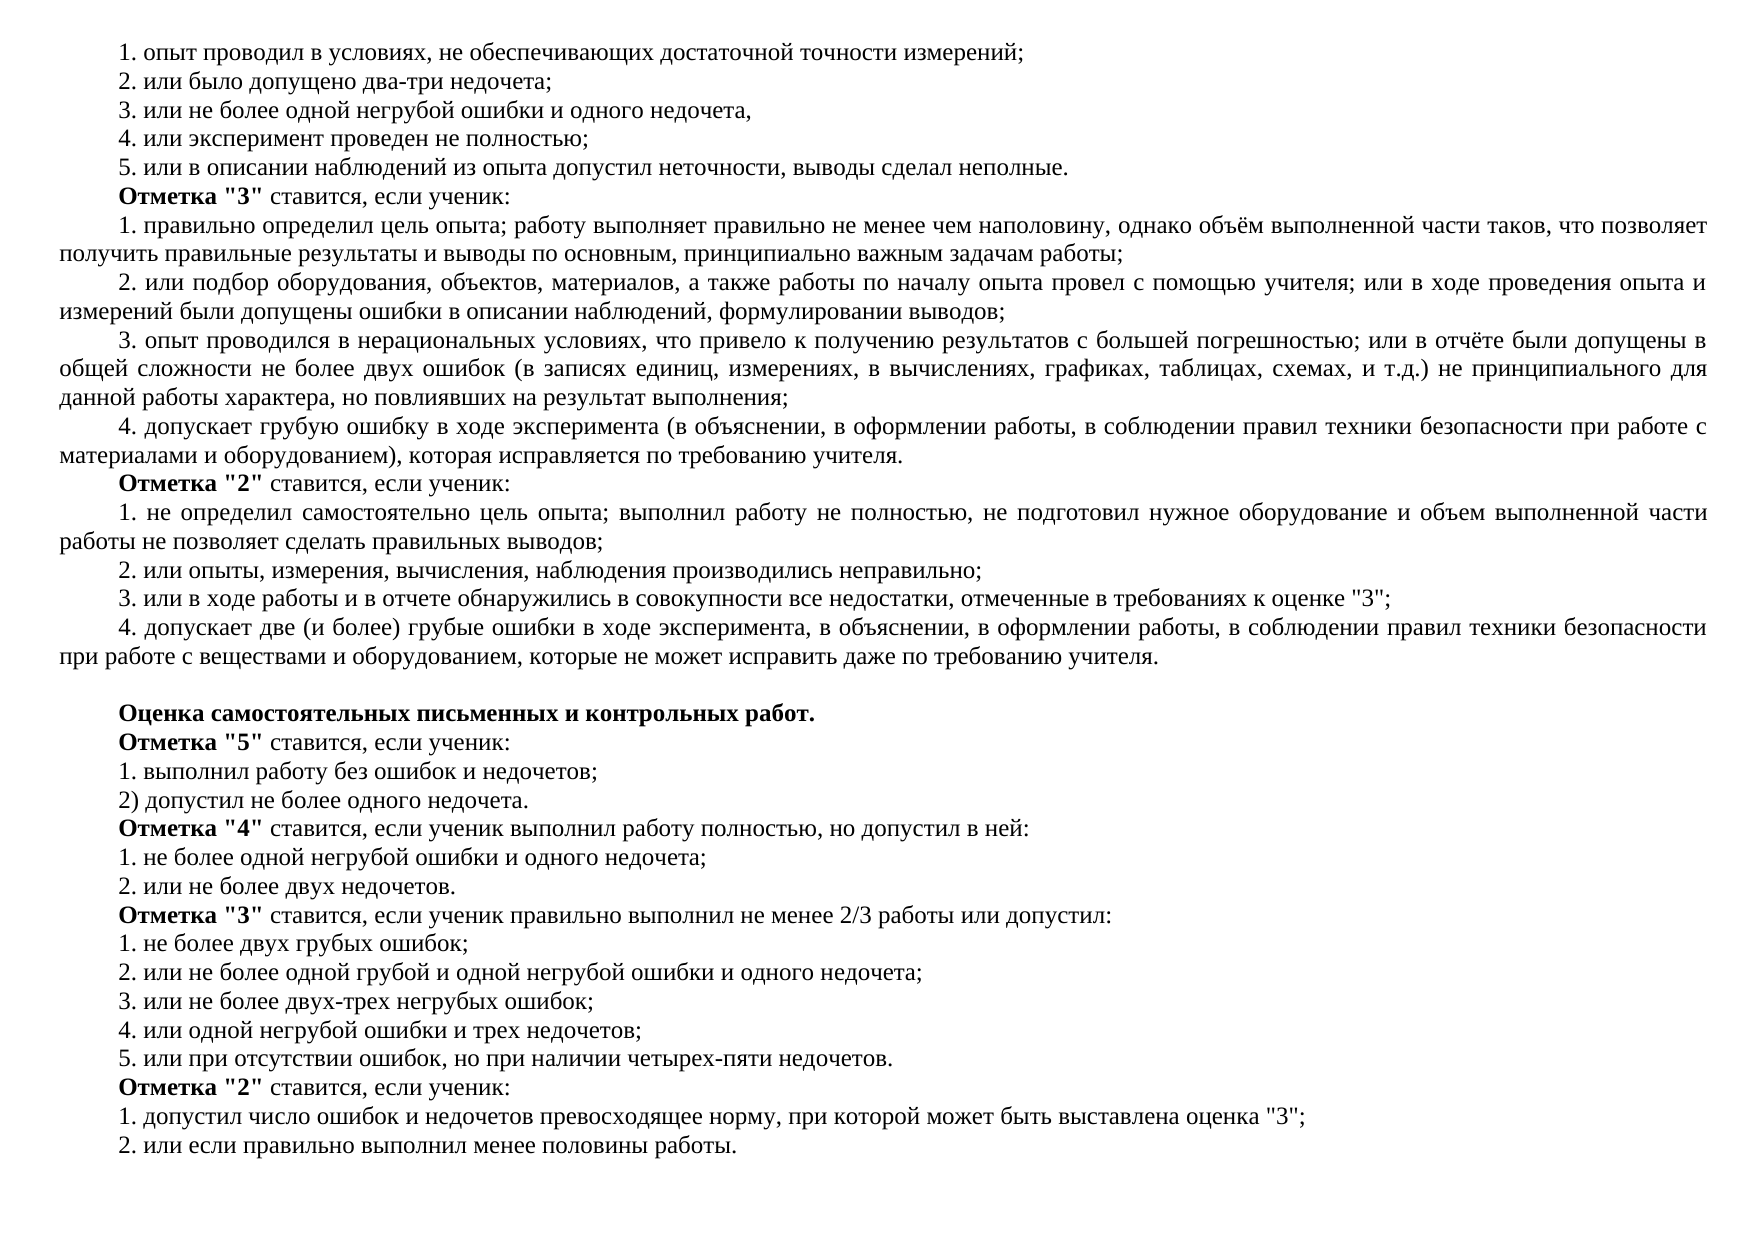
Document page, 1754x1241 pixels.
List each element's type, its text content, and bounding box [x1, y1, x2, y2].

text 2. или не более одной грубой и одной негрубой ошибки и одного недочета; [59, 957, 1709, 986]
text 2. или опыты, измерения, вычисления, наблюдения производились неправильно; [59, 555, 1709, 583]
text 3. опыт проводился в нерациональных условиях, что привело к получению результатов с большей погрешностью; или в отчёте были допущены в общей сложности не более двух ошибок (в записях единиц, измерениях, в вычислениях, графиках, таблицах, схемах, и т.д.) не принципиального для данной работы характера, но повлиявших на результат выполнения; [59, 325, 1709, 411]
text 5. или при отсутствии ошибок, но при наличии четырех-пяти недочетов. [59, 1043, 1709, 1072]
text Отметка "5" ставится, если ученик: [59, 727, 1709, 756]
text 1. не определил самостоятельно цель опыта; выполнил работу не полностью, не подготовил нужное оборудование и объем выполненной части работы не позволяет сделать правильных выводов; [59, 497, 1709, 555]
text Отметка "4" ставится, если ученик выполнил работу полностью, но допустил в ней: [59, 813, 1709, 842]
text 4. допускает две (и более) грубые ошибки в ходе эксперимента, в объяснении, в оформлении работы, в соблюдении правил техники безопасности при работе с веществами и оборудованием, которые не может исправить даже по требованию учителя. [59, 612, 1709, 670]
text 2. или если правильно выполнил менее половины работы. [59, 1130, 1709, 1158]
text 3. или не более одной негрубой ошибки и одного недочета, [59, 95, 1709, 123]
text Оценка самостоятельных письменных и контрольных работ. [59, 698, 1709, 727]
text 1. не более одной негрубой ошибки и одного недочета; [59, 842, 1709, 871]
text 1. допустил число ошибок и недочетов превосходящее норму, при которой может быть выставлена оценка "3"; [59, 1101, 1709, 1130]
text Отметка "2" ставится, если ученик: [59, 468, 1709, 497]
text Отметка "3" ставится, если ученик правильно выполнил не менее 2/3 работы или допустил: [59, 900, 1709, 928]
text Отметка "3" ставится, если ученик: [59, 181, 1709, 210]
text 1. правильно определил цель опыта; работу выполняет правильно не менее чем наполовину, однако объём выполненной части таков, что позволяет получить правильные результаты и выводы по основным, принципиально важным задачам работы; [59, 210, 1709, 267]
text 2. или подбор оборудования, объектов, материалов, а также работы по началу опыта провел с помощью учителя; или в ходе проведения опыта и измерений были допущены ошибки в описании наблюдений, формулировании выводов; [59, 267, 1709, 325]
text 4. допускает грубую ошибку в ходе эксперимента (в объяснении, в оформлении работы, в соблюдении правил техники безопасности при работе с материалами и оборудованием), которая исправляется по требованию учителя. [59, 411, 1709, 468]
text 1. выполнил работу без ошибок и недочетов; [59, 756, 1709, 785]
text 3. или не более двух-трех негрубых ошибок; [59, 986, 1709, 1015]
text Отметка "2" ставится, если ученик: [59, 1072, 1709, 1101]
text 4. или эксперимент проведен не полностью; [59, 123, 1709, 152]
text 2) допустил не более одного недочета. [59, 785, 1709, 813]
text 2. или было допущено два-три недочета; [59, 66, 1709, 95]
text 5. или в описании наблюдений из опыта допустил неточности, выводы сделал неполные. [59, 152, 1709, 181]
text 1. опыт проводил в условиях, не обеспечивающих достаточной точности измерений; [59, 37, 1709, 66]
text 1. не более двух грубых ошибок; [59, 928, 1709, 957]
text 4. или одной негрубой ошибки и трех недочетов; [59, 1015, 1709, 1043]
text 3. или в ходе работы и в отчете обнаружились в совокупности все недостатки, отмеченные в требованиях к оценке "3"; [59, 583, 1709, 612]
text 2. или не более двух недочетов. [59, 871, 1709, 900]
